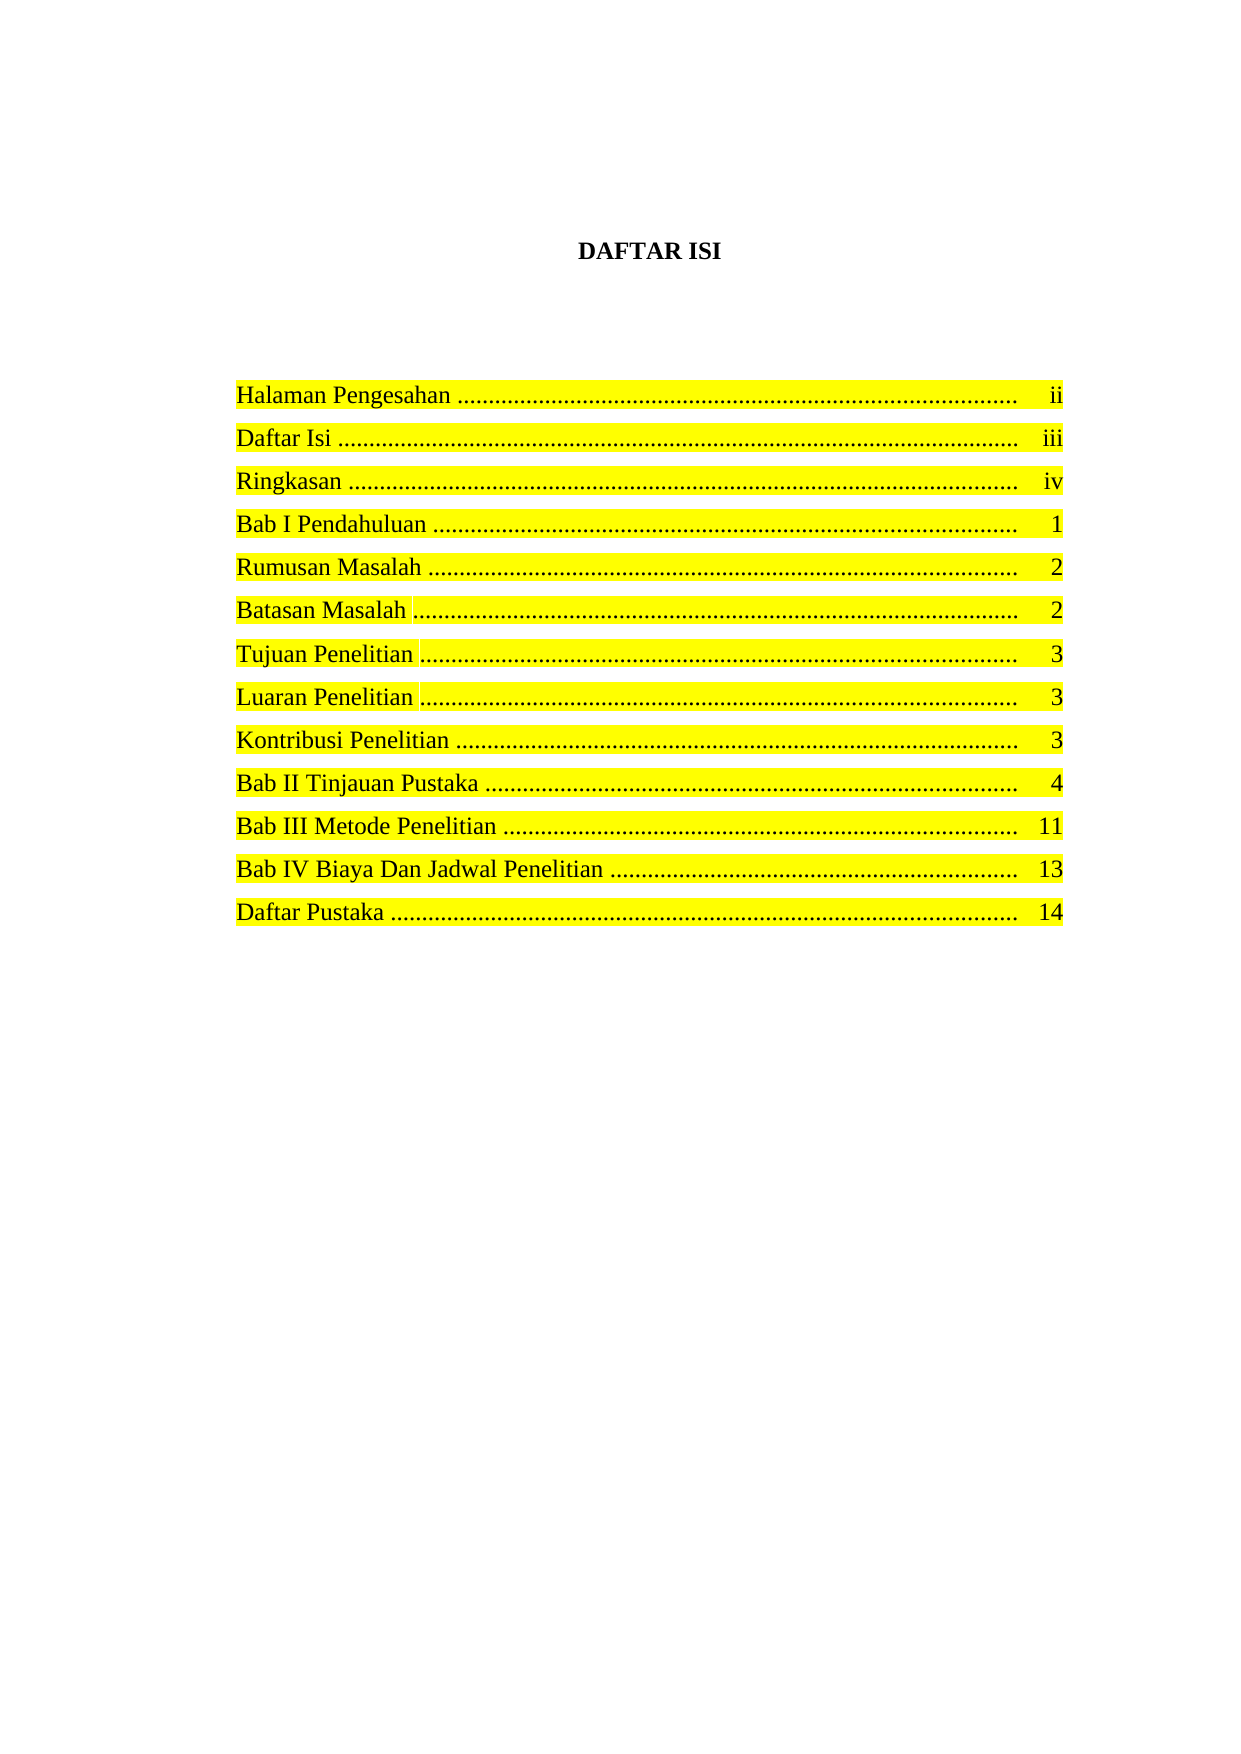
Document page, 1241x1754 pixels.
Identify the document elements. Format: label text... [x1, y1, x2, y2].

text DAFTAR ISI [236, 236, 1063, 265]
